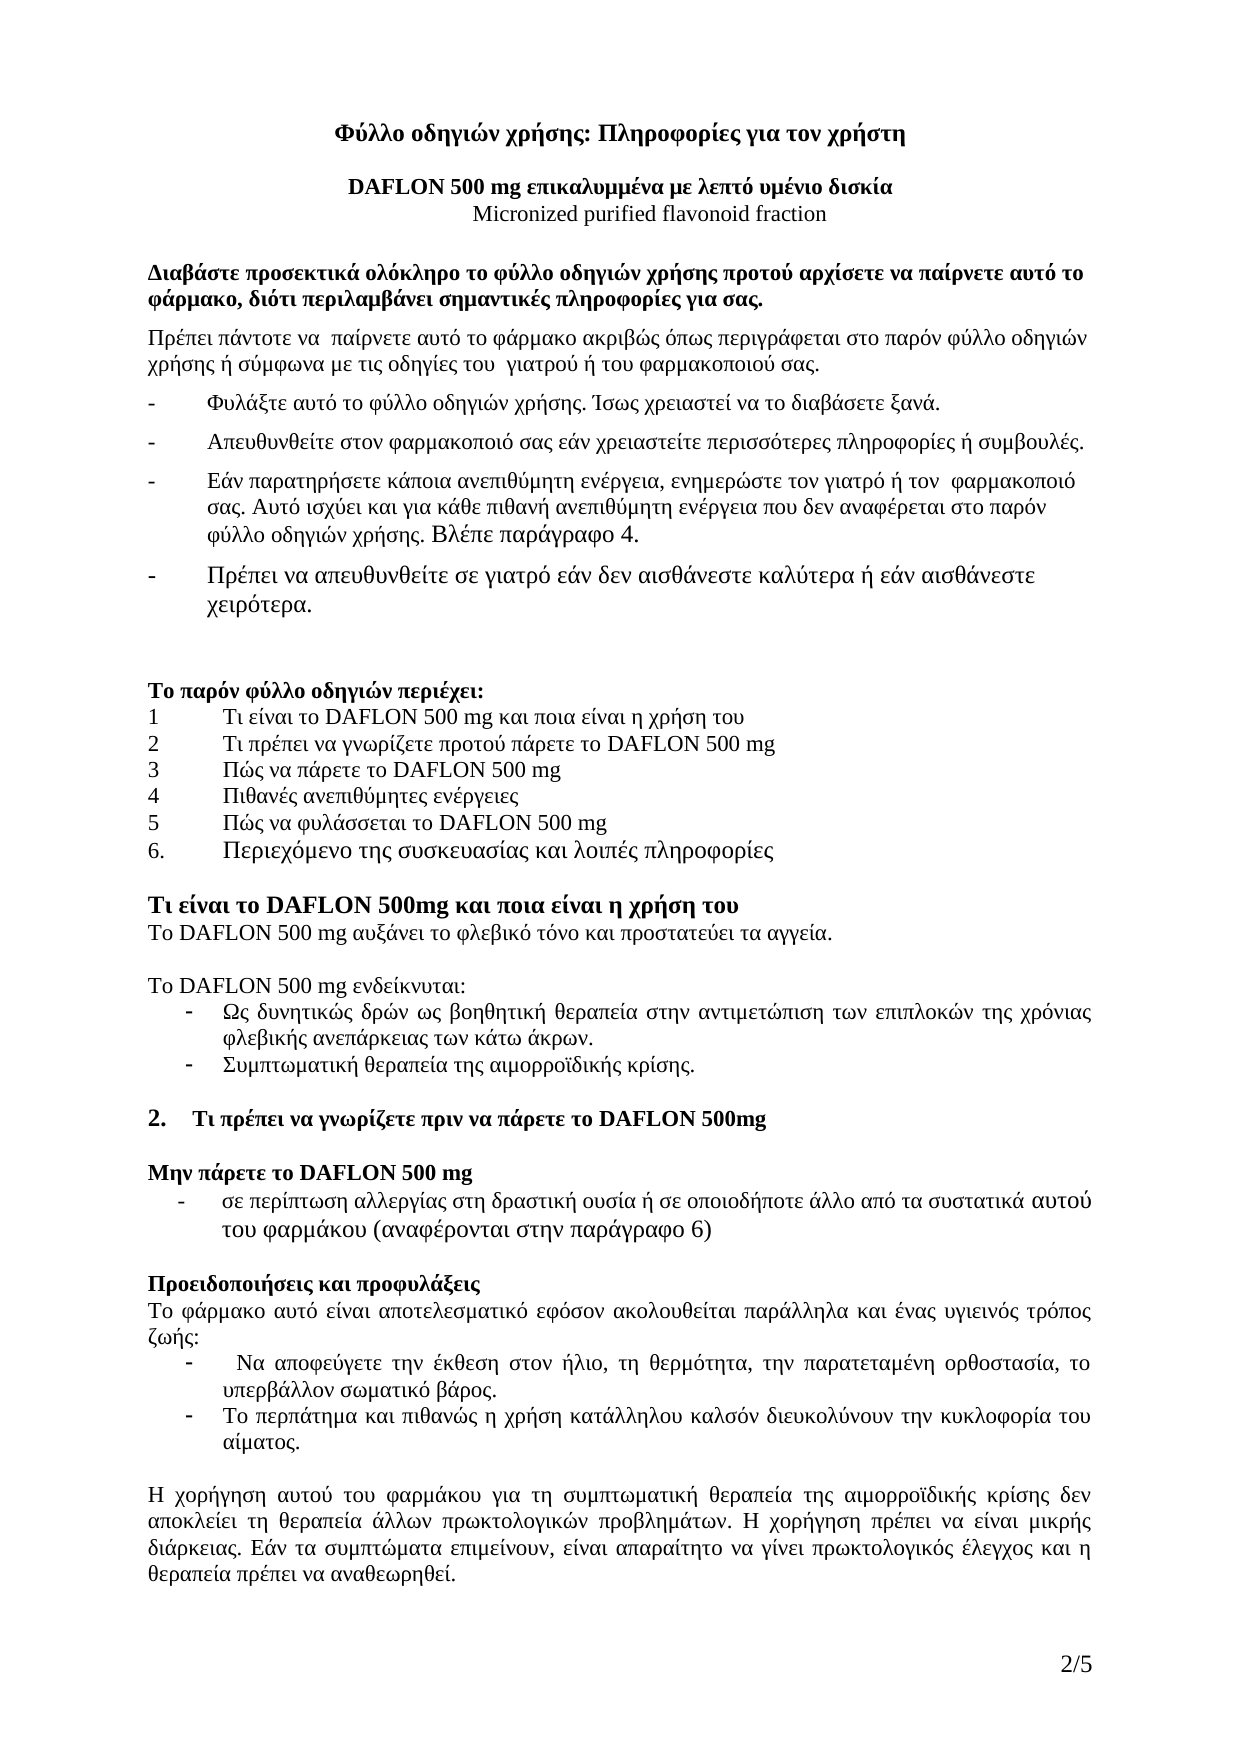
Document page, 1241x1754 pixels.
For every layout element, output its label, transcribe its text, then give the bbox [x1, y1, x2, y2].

text Micronized purified flavonoid fraction [207, 199, 1092, 226]
text DAFLON 500 mg επικαλυμμένα με λεπτό υμένιο δισκία [148, 173, 1092, 199]
text 3 Πώς να πάρετε το DAFLON 500 mg [148, 756, 1092, 782]
text Τι είναι το DAFLON 500mg και ποια είναι η χρήση του [148, 890, 1092, 919]
text Μην πάρετε το DAFLON 500 mg [148, 1159, 1092, 1185]
text Το DAFLON 500 mg αυξάνει το φλεβικό τόνο και προστατεύει τα αγγεία. [148, 919, 1092, 945]
text Φύλλο οδηγιών χρήσης: Πληροφορίες για τον χρήστη [148, 118, 1092, 147]
text 2 Τι πρέπει να γνωρίζετε προτού πάρετε το DAFLON 500 mg [148, 730, 1092, 756]
list Να αποφεύγετε την έκθεση στον ήλιο, τη θερμότητα, την παρατεταμένη ορθοστασία, το υπερβάλλον σωματικό βάρος. [185, 1349, 1092, 1402]
list Συμπτωματική θεραπεία της αιμορροϊδικής κρίσης. [185, 1051, 1092, 1077]
text - Πρέπει να απευθυνθείτε σε γιατρό εάν δεν αισθάνεστε καλύτερα ή εάν αισθάνεστε χειρότερα. [148, 561, 1092, 618]
text - Απευθυνθείτε στον φαρμακοποιό σας εάν χρειαστείτε περισσότερες πληροφορίες ή συμβουλές. [148, 428, 1092, 454]
text 1 Τι είναι το DAFLON 500 mg και ποια είναι η χρήση του [148, 703, 1092, 730]
text - Εάν παρατηρήσετε κάποια ανεπιθύμητη ενέργεια, ενημερώστε τον γιατρό ή τον φαρμακοποιό σας. Αυτό ισχύει και για κάθε πιθανή ανεπιθύμητη ενέργεια που δεν αναφέρεται στο παρόν φύλλο οδηγιών χρήσης. Βλέπε παράγραφο 4. [148, 467, 1092, 548]
list Τι πρέπει να γνωρίζετε πριν να πάρετε το DAFLON 500mg [148, 1103, 1092, 1132]
list Ως δυνητικώς δρών ως βοηθητική θεραπεία στην αντιμετώπιση των επιπλοκών της χρόνιας φλεβικής ανεπάρκειας των κάτω άκρων. [185, 998, 1092, 1051]
list σε περίπτωση αλλεργίας στη δραστική ουσία ή σε οποιοδήποτε άλλο από τα συστατικά αυτού του φαρμάκου (αναφέρονται στην παράγραφο 6) [177, 1185, 1092, 1242]
text 4 Πιθανές ανεπιθύμητες ενέργειες [148, 782, 1092, 809]
text Διαβάστε προσεκτικά ολόκληρο το φύλλο οδηγιών χρήσης προτού αρχίσετε να παίρνετε αυτό το φάρμακο, διότι περιλαμβάνει σημαντικές πληροφορίες για σας. [148, 258, 1092, 311]
text 6. Περιεχόμενο της συσκευασίας και λοιπές πληροφορίες [148, 835, 1092, 864]
text Πρέπει πάντοτε να παίρνετε αυτό το φάρμακο ακριβώς όπως περιγράφεται στο παρόν φύλλο οδηγιών χρήσης ή σύμφωνα με τις οδηγίες του γιατρού ή του φαρμακοποιού σας. [148, 324, 1092, 376]
text 5 Πώς να φυλάσσεται το DAFLON 500 mg [148, 809, 1092, 835]
text Το παρόν φύλλο οδηγιών περιέχει: [148, 677, 1092, 703]
text Προειδοποιήσεις και προφυλάξεις [148, 1269, 1092, 1297]
text Το DAFLON 500 mg ενδείκνυται: [148, 972, 1092, 998]
text Η χορήγηση αυτού του φαρμάκου για τη συμπτωματική θεραπεία της αιμορροϊδικής κρίσης δεν αποκλείει τη θεραπεία άλλων πρωκτολογικών προβλημάτων. Η χορήγηση πρέπει να είναι μικρής διάρκειας. Εάν τα συμπτώματα επιμείνουν, είναι απαραίτητο να γίνει πρωκτολογικός έλεγχος και η θεραπεία πρέπει να αναθεωρηθεί. [148, 1481, 1092, 1587]
text - Φυλάξτε αυτό το φύλλο οδηγιών χρήσης. Ίσως χρειαστεί να το διαβάσετε ξανά. [148, 389, 1092, 415]
list Το περπάτημα και πιθανώς η χρήση κατάλληλου καλσόν διευκολύνουν την κυκλοφορία του αίματος. [185, 1402, 1092, 1455]
text Το φάρμακο αυτό είναι αποτελεσματικό εφόσον ακολουθείται παράλληλα και ένας υγιεινός τρόπος ζωής: [148, 1297, 1092, 1349]
